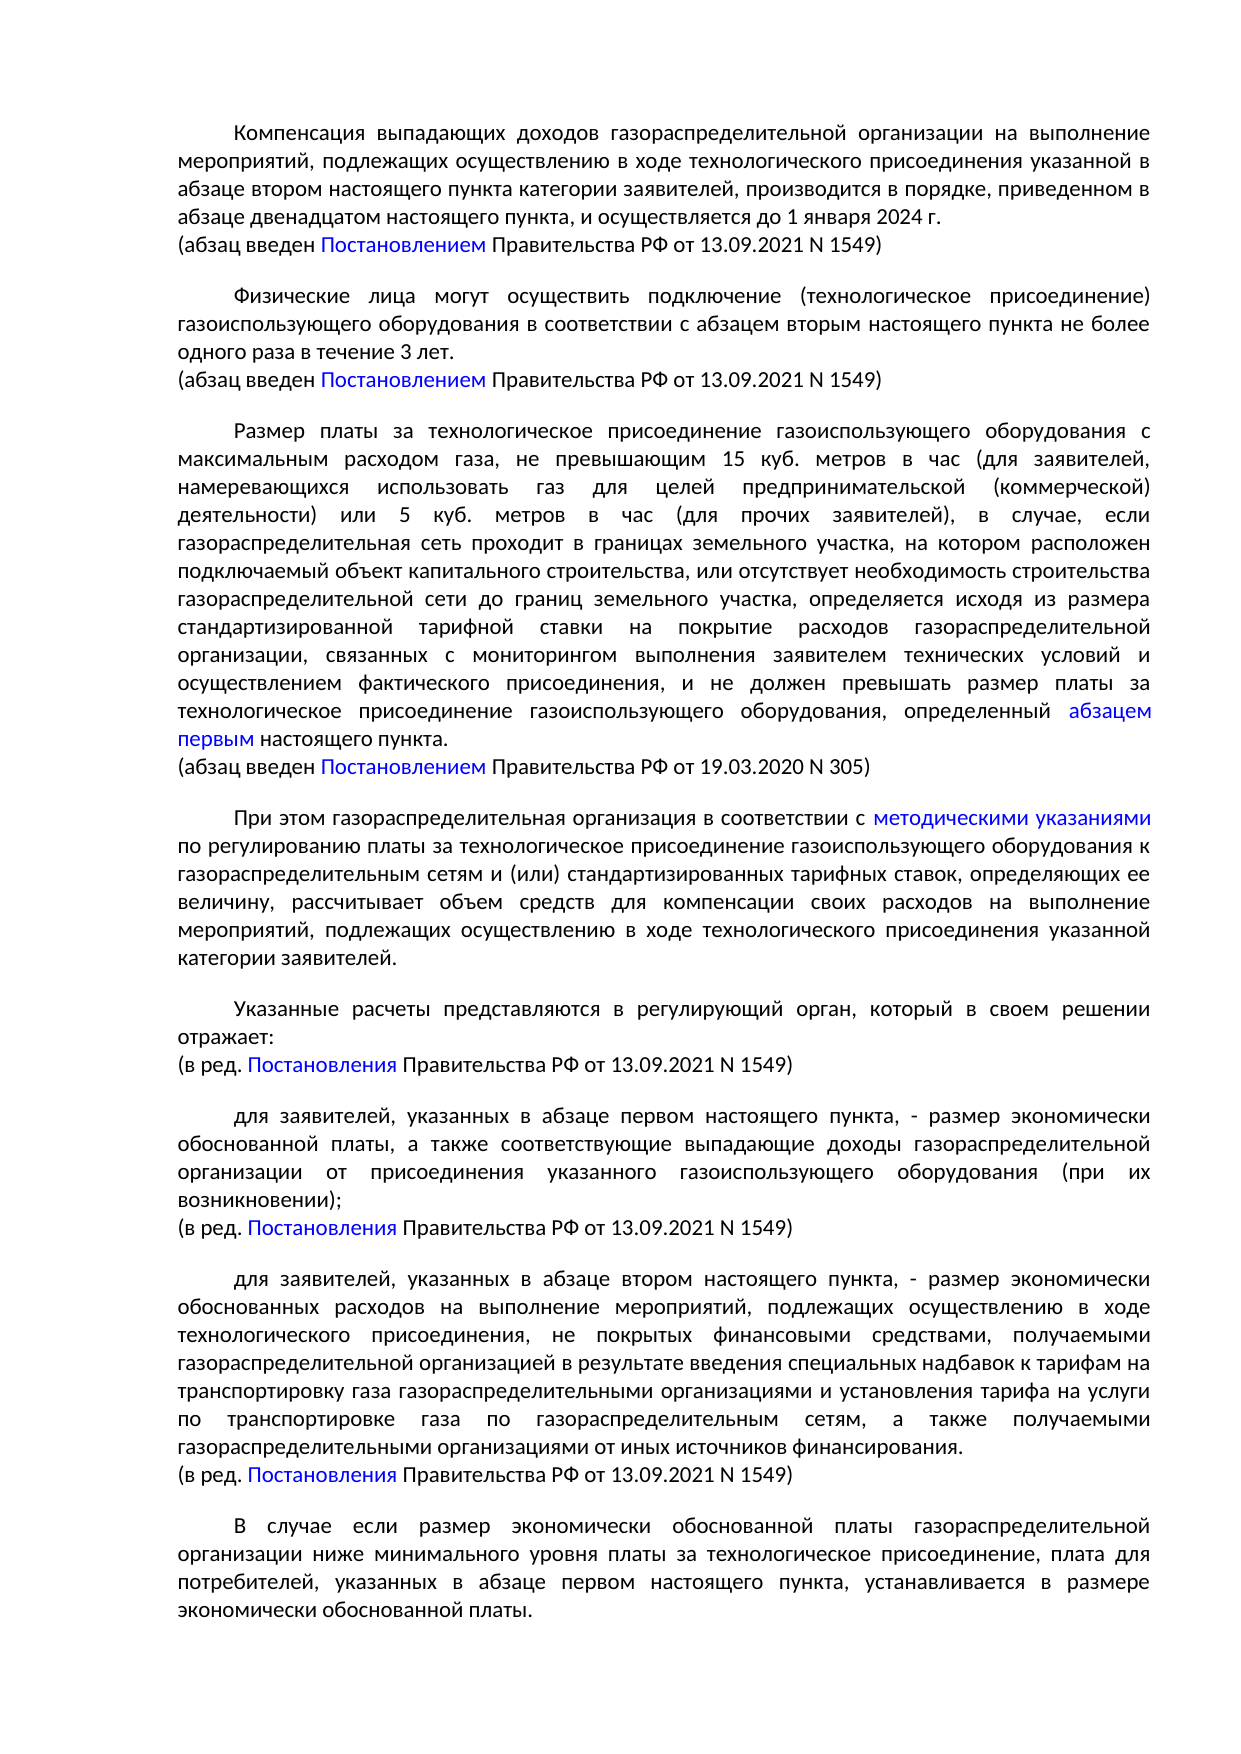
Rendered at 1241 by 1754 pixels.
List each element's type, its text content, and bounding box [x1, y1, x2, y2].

text для заявителей, указанных в абзаце первом настоящего пункта, - размер экономически обоснованной платы, а также соответствующие выпадающие доходы газораспределительной организации от присоединения указанного газоиспользующего оборудования (при их возникновении); [177, 1101, 1152, 1213]
text (в ред. Постановления Правительства РФ от 13.09.2021 N 1549) [177, 1461, 1152, 1488]
text (в ред. Постановления Правительства РФ от 13.09.2021 N 1549) [177, 1213, 1152, 1241]
text В случае если размер экономически обоснованной платы газораспределительной организации ниже минимального уровня платы за технологическое присоединение, плата для потребителей, указанных в абзаце первом настоящего пункта, устанавливается в размере экономически обоснованной платы. [177, 1511, 1152, 1623]
text Физические лица могут осуществить подключение (технологическое присоединение) газоиспользующего оборудования в соответствии с абзацем вторым настоящего пункта не более одного раза в течение 3 лет. [177, 281, 1152, 365]
text для заявителей, указанных в абзаце втором настоящего пункта, - размер экономически обоснованных расходов на выполнение мероприятий, подлежащих осуществлению в ходе технологического присоединения, не покрытых финансовыми средствами, получаемыми газораспределительной организацией в результате введения специальных надбавок к тарифам на транспортировку газа газораспределительными организациями и установления тарифа на услуги по транспортировке газа по газораспределительным сетям, а также получаемыми газораспределительными организациями от иных источников финансирования. [177, 1264, 1152, 1461]
text (абзац введен Постановлением Правительства РФ от 13.09.2021 N 1549) [177, 230, 1152, 258]
text Компенсация выпадающих доходов газораспределительной организации на выполнение мероприятий, подлежащих осуществлению в ходе технологического присоединения указанной в абзаце втором настоящего пункта категории заявителей, производится в порядке, приведенном в абзаце двенадцатом настоящего пункта, и осуществляется до 1 января 2024 г. [177, 118, 1152, 230]
text Указанные расчеты представляются в регулирующий орган, который в своем решении отражает: [177, 994, 1152, 1050]
text Размер платы за технологическое присоединение газоиспользующего оборудования с максимальным расходом газа, не превышающим 15 куб. метров в час (для заявителей, намеревающихся использовать газ для целей предпринимательской (коммерческой) деятельности) или 5 куб. метров в час (для прочих заявителей), в случае, если газораспределительная сеть проходит в границах земельного участка, на котором расположен подключаемый объект капитального строительства, или отсутствует необходимость строительства газораспределительной сети до границ земельного участка, определяется исходя из размера стандартизированной тарифной ставки на покрытие расходов газораспределительной организации, связанных с мониторингом выполнения заявителем технических условий и осуществлением фактического присоединения, и не должен превышать размер платы за технологическое присоединение газоиспользующего оборудования, определенный абзацем первым настоящего пункта. [177, 416, 1152, 752]
text (в ред. Постановления Правительства РФ от 13.09.2021 N 1549) [177, 1050, 1152, 1078]
text При этом газораспределительная организация в соответствии с методическими указаниями по регулированию платы за технологическое присоединение газоиспользующего оборудования к газораспределительным сетям и (или) стандартизированных тарифных ставок, определяющих ее величину, рассчитывает объем средств для компенсации своих расходов на выполнение мероприятий, подлежащих осуществлению в ходе технологического присоединения указанной категории заявителей. [177, 803, 1152, 971]
text (абзац введен Постановлением Правительства РФ от 13.09.2021 N 1549) [177, 365, 1152, 393]
text (абзац введен Постановлением Правительства РФ от 19.03.2020 N 305) [177, 752, 1152, 780]
